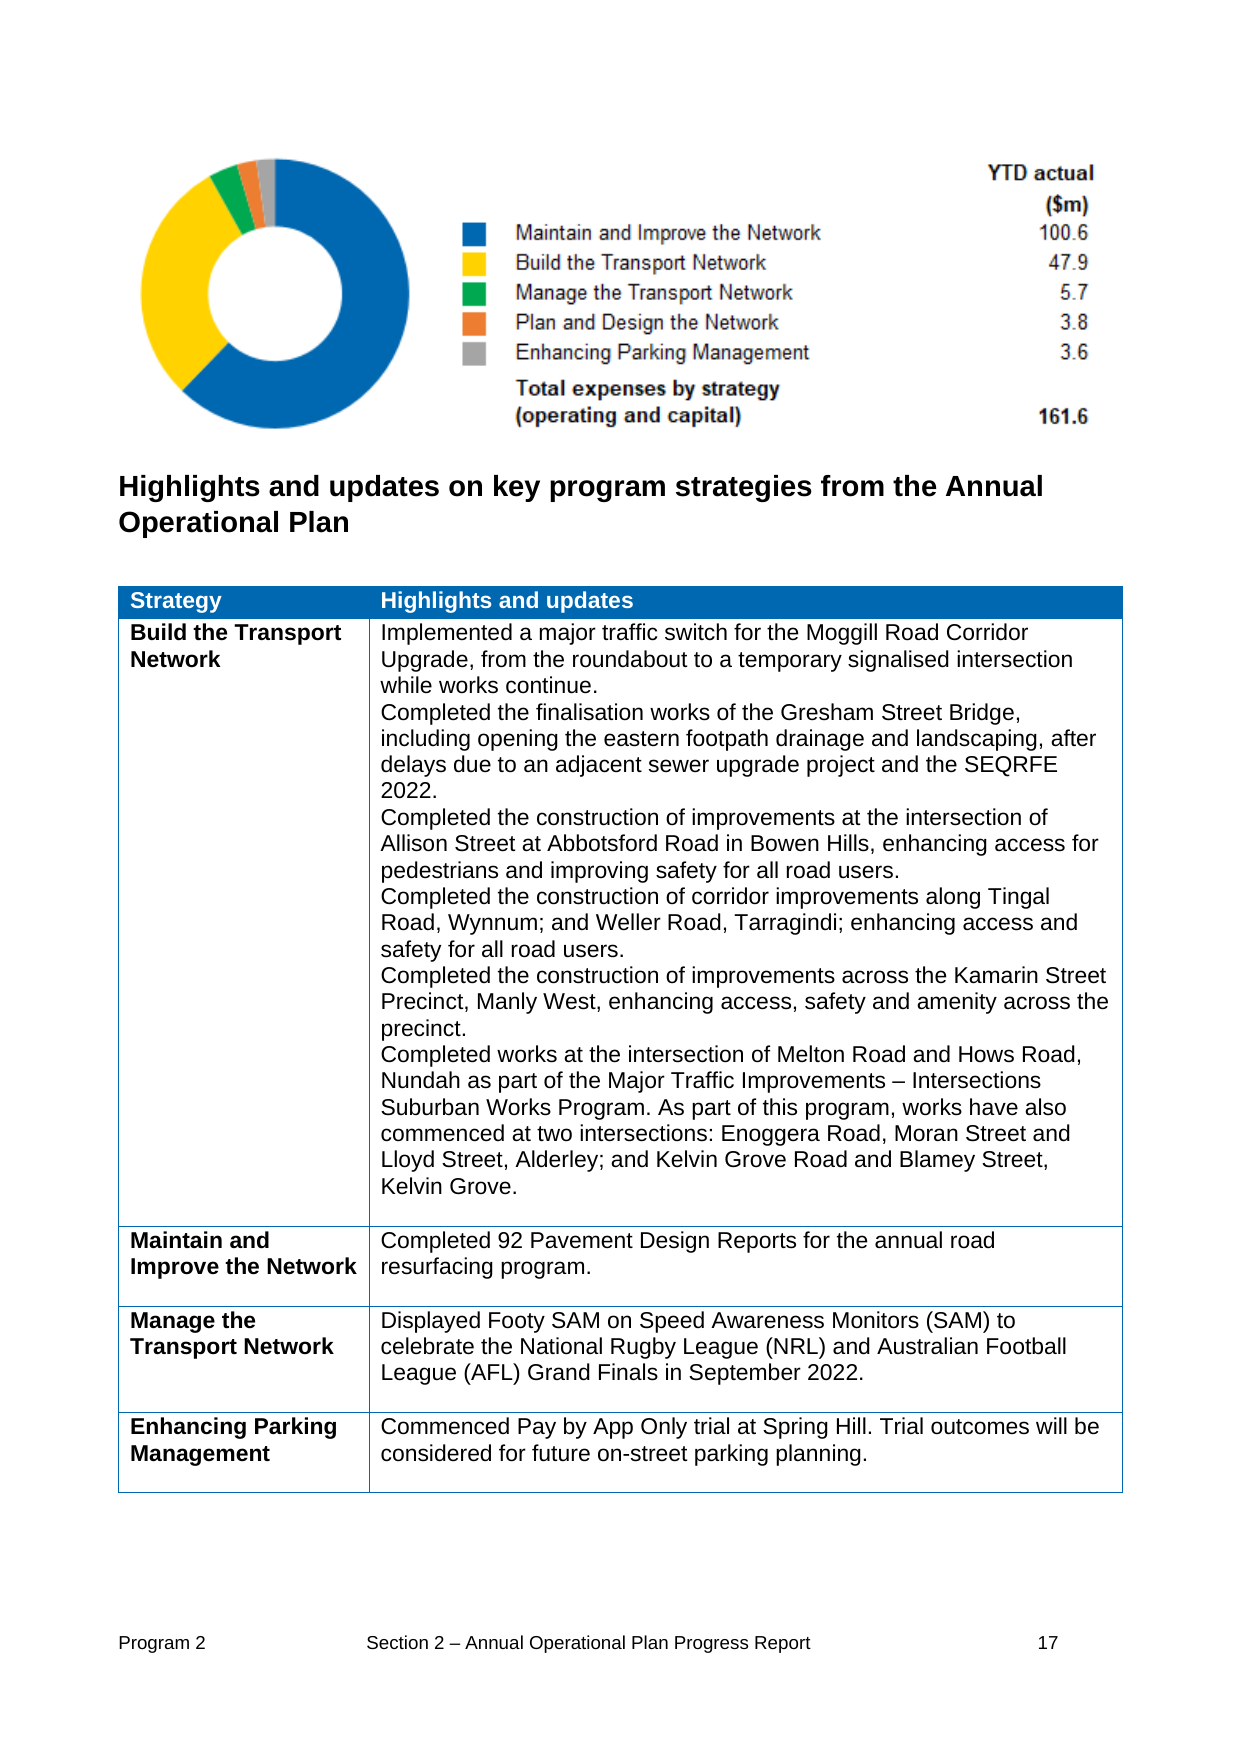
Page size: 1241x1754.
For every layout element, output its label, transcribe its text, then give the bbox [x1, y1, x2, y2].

table_cell Completed 92 Pavement Design Reports for the annual road resurfacing program. [370, 1227, 1122, 1306]
table_cell Enhancing Parking Management [119, 1413, 369, 1492]
table_cell Maintain and Improve the Network [119, 1227, 369, 1306]
table_cell Displayed Footy SAM on Speed Awareness Monitors (SAM) to celebrate the National Rugby League (NRL) and Australian Football League (AFL) Grand Finals in September 2022. [370, 1307, 1122, 1412]
subtitle Highlights and updates on key program strategies from the Annual Operational Plan [118, 468, 1122, 538]
table_cell Manage the Transport Network [119, 1307, 369, 1412]
table_cell Build the Transport Network [119, 619, 369, 1226]
table_cell Commenced Pay by App Only trial at Spring Hill. Trial outcomes will be considered for future on-street parking planning. [370, 1413, 1122, 1492]
table_cell Implemented a major traffic switch for the Moggill Road Corridor Upgrade, from the roundabout to a temporary signalised intersection while works continue. Completed the finalisation works of the Gresham Street Bridge, including opening the eastern footpath drainage and landscaping, after delays due to an adjacent sewer upgrade project and the SEQRFE 2022. Completed the construction of improvements at the intersection of Allison Street at Abbotsford Road in Bowen Hills, enhancing access for pedestrians and improving safety for all road users. Completed the construction of corridor improvements along Tingal Road, Wynnum; and Weller Road, Tarragindi; enhancing access and safety for all road users. Completed the construction of improvements across the Kamarin Street Precinct, Manly West, enhancing access, safety and amenity across the precinct. Completed works at the intersection of Melton Road and Hows Road, Nundah as part of the Major Traffic Improvements – Intersections Suburban Works Program. As part of this program, works have also commenced at two intersections: Enoggera Road, Moran Street and Lloyd Street, Alderley; and Kelvin Grove Road and Blamey Street, Kelvin Grove. [370, 619, 1122, 1226]
table_header Highlights and updates [370, 587, 1122, 618]
table_header Strategy [119, 587, 369, 618]
picture [128, 150, 1112, 443]
